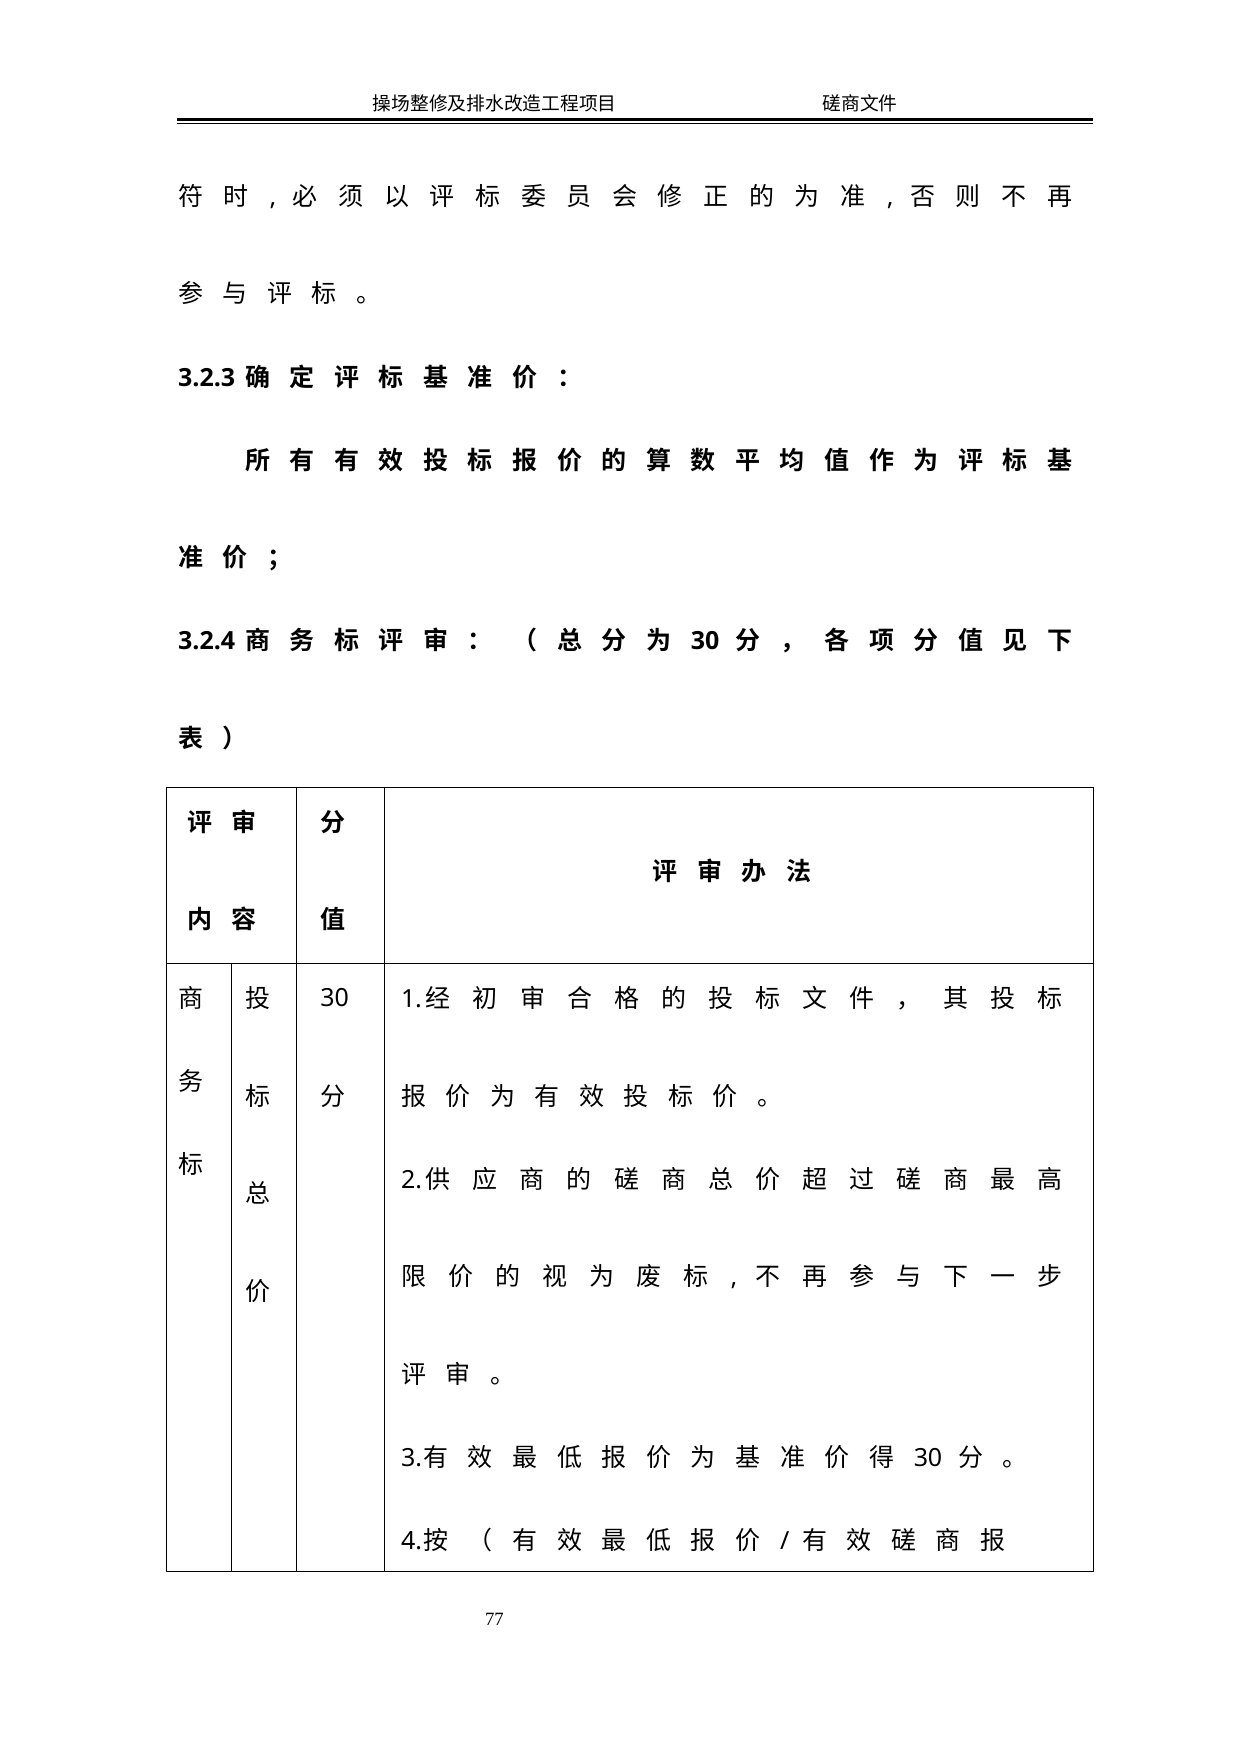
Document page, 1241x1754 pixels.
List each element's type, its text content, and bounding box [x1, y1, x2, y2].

table_header 分值 [297, 788, 384, 963]
table_cell 投标总价 [232, 964, 296, 1571]
text 3.2.4 商务标评审：（总分为30分，各项分值见下表） [178, 606, 1092, 769]
table_header 评审办法 [385, 788, 1093, 963]
table_header 评审内容 [167, 788, 296, 963]
text 所有有效投标报价的算数平均值作为评标基准价； [178, 426, 1092, 588]
text 3.2.3确定评标基准价： [178, 343, 1092, 408]
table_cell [385, 964, 1093, 1571]
table_cell 商 务 标 [167, 964, 231, 1571]
table_cell 30分 [297, 964, 384, 1571]
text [178, 162, 1092, 324]
